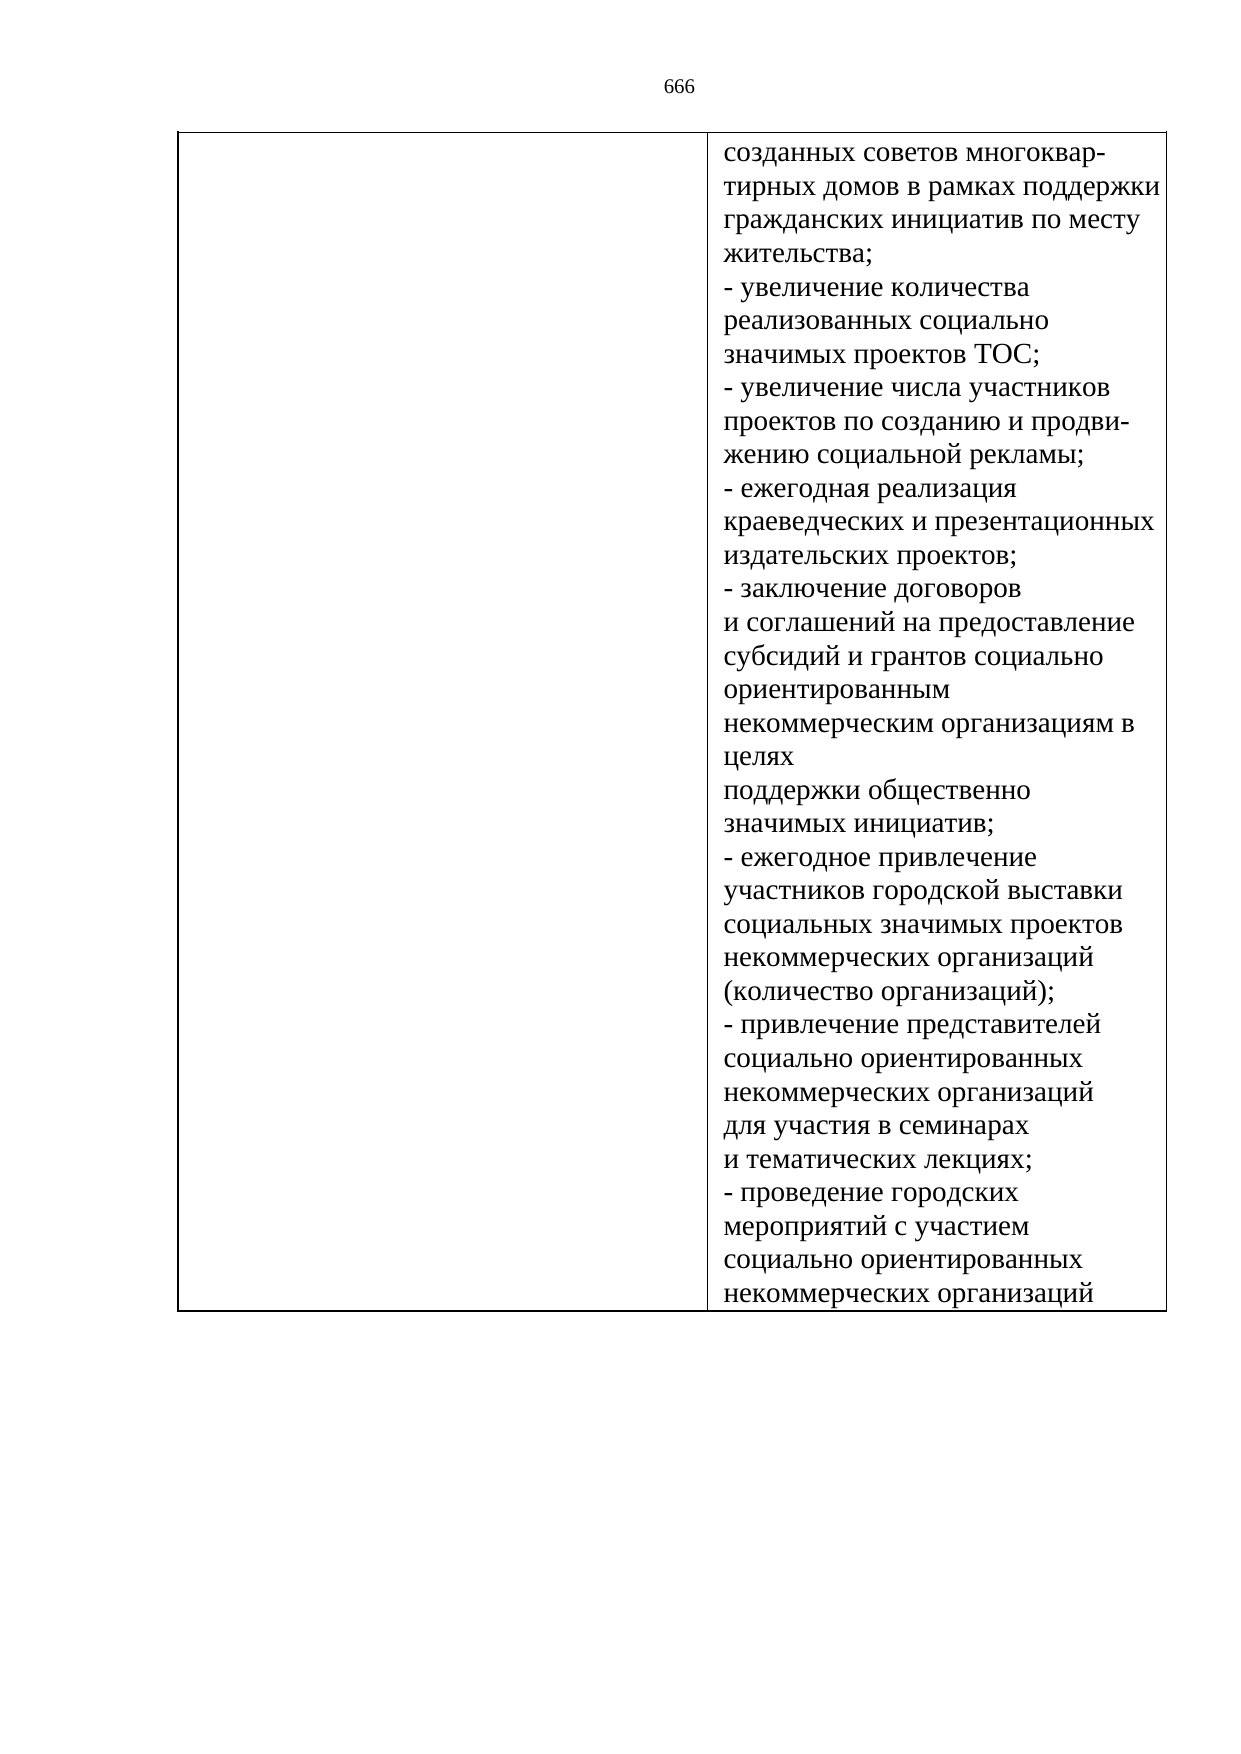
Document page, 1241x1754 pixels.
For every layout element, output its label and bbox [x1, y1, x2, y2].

table_cell [179, 133, 707, 1310]
table_cell [708, 133, 1166, 1310]
